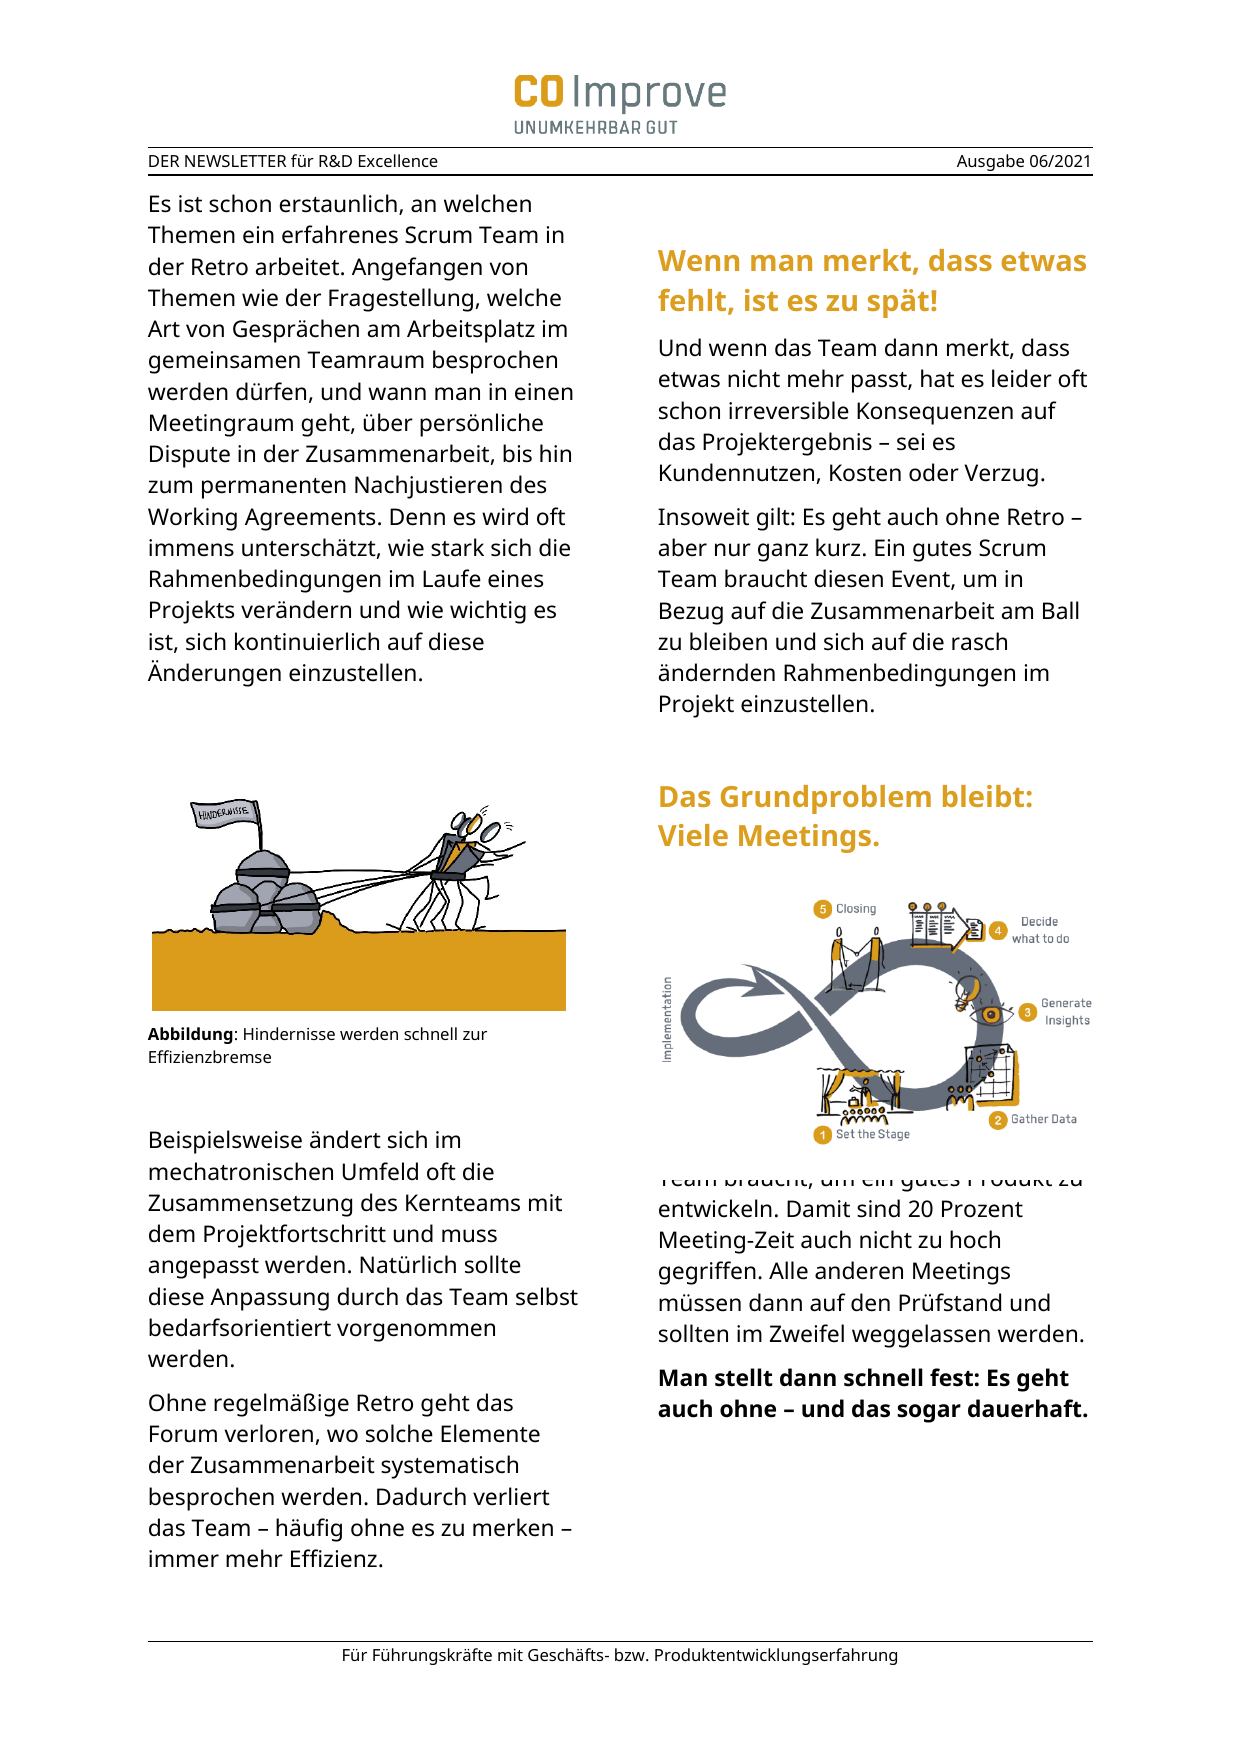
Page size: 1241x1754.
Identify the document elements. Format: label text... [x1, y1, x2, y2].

text Und wenn das Team dann merkt, dass etwas nicht mehr passt, hat es leider oft schon irreversible Konsequenzen auf das Projektergebnis – sei es Kundennutzen, Kosten oder Verzug. [658, 332, 1093, 488]
text Man stellt dann schnell fest: Es geht auch ohne – und das sogar dauerhaft. [658, 1361, 1093, 1424]
picture [514, 75, 726, 134]
text Beispielsweise ändert sich im mechatronischen Umfeld oft die Zusammensetzung des Kernteams mit dem Projektfortschritt und muss angepasst werden. Natürlich sollte diese Anpassung durch das Team selbst bedarfsorientiert vorgenommen werden. [148, 1124, 583, 1374]
text Das Grundproblem bleibt: Viele Meetings. [658, 776, 1093, 855]
text Aber eigentlich braucht man darüber hinaus keine weiteren Meetings. Die Scrum Events decken alles ab, was ein Team braucht, um ein gutes Produkt zu entwickeln. Damit sind 20 Prozent Meeting-Zeit auch nicht zu hoch gegriffen. Alle anderen Meetings müssen dann auf den Prüfstand und sollten im Zweifel weggelassen werden. [658, 1180, 1093, 1349]
text Abbildung: Hindernisse werden schnell zur Effizienzbremse [148, 1023, 583, 1068]
text Ohne regelmäßige Retro geht das Forum verloren, wo solche Elemente der Zusammenarbeit systematisch besprochen werden. Dadurch verliert das Team – häufig ohne es zu merken – immer mehr Effizienz. [148, 1387, 583, 1574]
text Wenn man merkt, dass etwas fehlt, ist es zu spät! [658, 240, 1093, 319]
text Es ist schon erstaunlich, an welchen Themen ein erfahrenes Scrum Team in der Retro arbeitet. Angefangen von Themen wie der Fragestellung, welche Art von Gesprächen am Arbeitsplatz im gemeinsamen Teamraum besprochen werden dürfen, und wann man in einen Meetingraum geht, über persönliche Dispute in der Zusammenarbeit, bis hin zum permanenten Nachjustieren des Working Agreements. Denn es wird oft immens unterschätzt, wie stark sich die Rahmenbedingungen im Laufe eines Projekts verändern und wie wichtig es ist, sich kontinuierlich auf diese Änderungen einzustellen. [148, 188, 583, 688]
picture [649, 868, 1117, 1180]
picture [152, 700, 566, 1011]
text Insoweit gilt: Es geht auch ohne Retro – aber nur ganz kurz. Ein gutes Scrum Team braucht diesen Event, um in Bezug auf die Zusammenarbeit am Ball zu bleiben und sich auf die rasch ändernden Rahmenbedingungen im Projekt einzustellen. [658, 501, 1093, 719]
